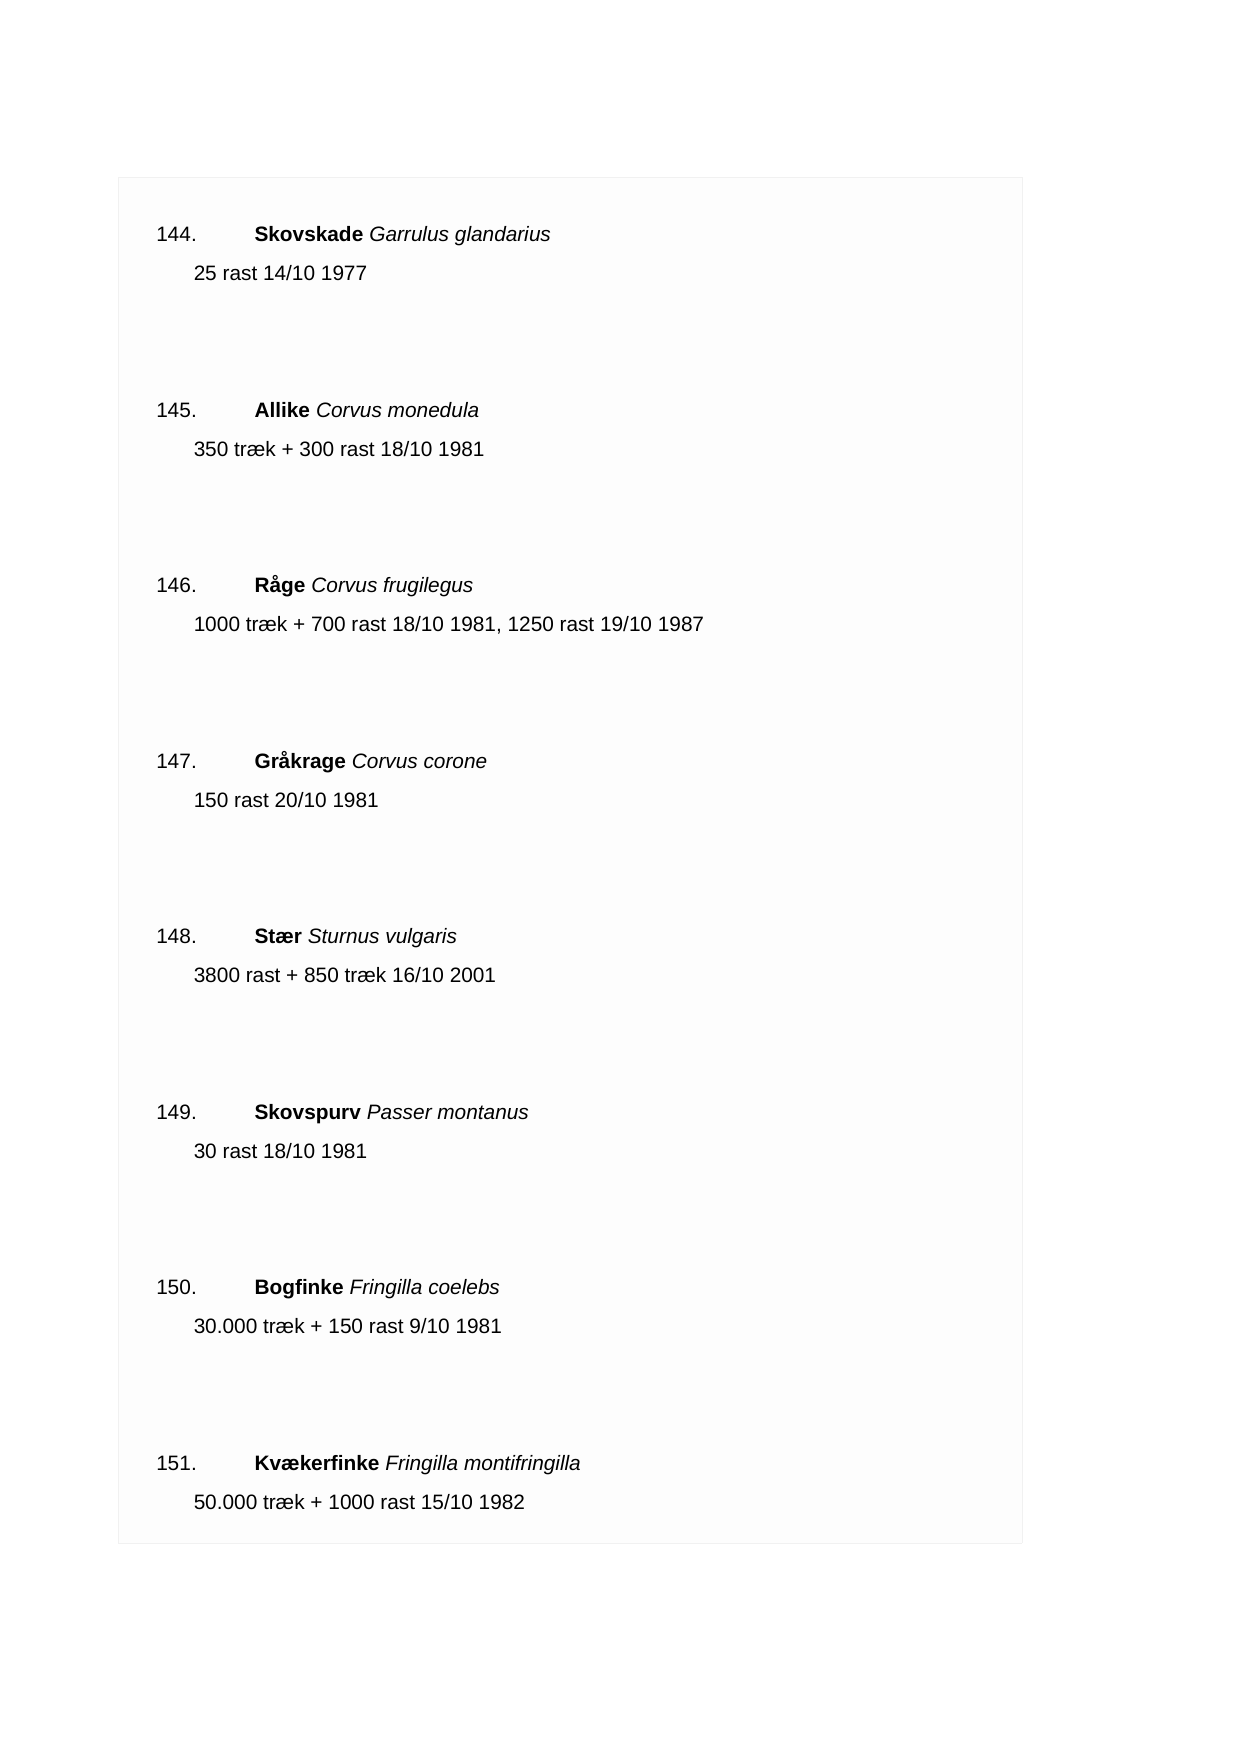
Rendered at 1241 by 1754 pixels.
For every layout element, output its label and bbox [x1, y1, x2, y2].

table_header [119, 178, 1022, 1543]
